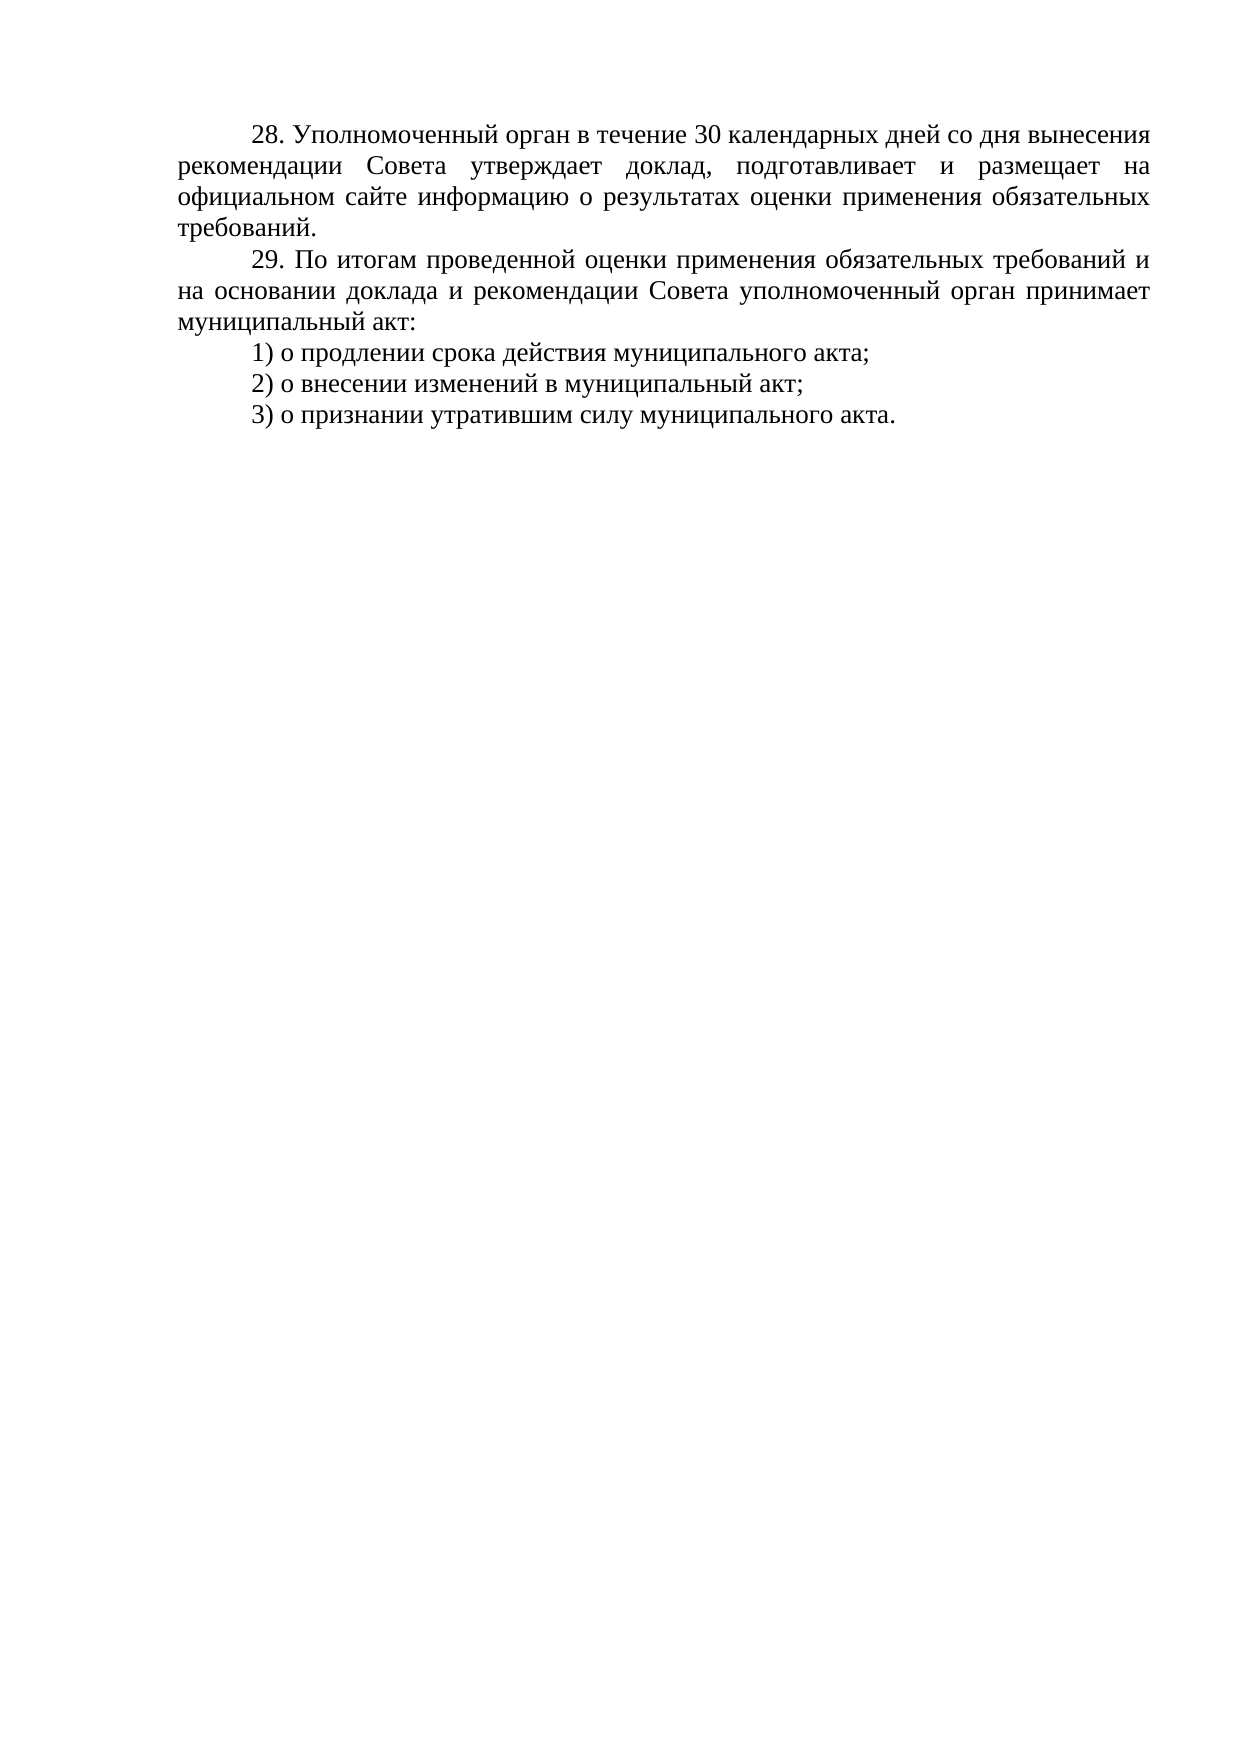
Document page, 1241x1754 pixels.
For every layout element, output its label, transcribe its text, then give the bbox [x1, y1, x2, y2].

text 28. Уполномоченный орган в течение 30 календарных дней со дня вынесения рекомендации Совета утверждает доклад, подготавливает и размещает на официальном сайте информацию о результатах оценки применения обязательных требований. [177, 118, 1152, 243]
text 3) о признании утратившим силу муниципального акта. [177, 398, 1152, 429]
text 29. По итогам проведенной оценки применения обязательных требований и на основании доклада и рекомендации Совета уполномоченный орган принимает муниципальный акт: [177, 243, 1152, 336]
text 1) о продлении срока действия муниципального акта; [177, 336, 1152, 367]
text 2) о внесении изменений в муниципальный акт; [177, 367, 1152, 398]
